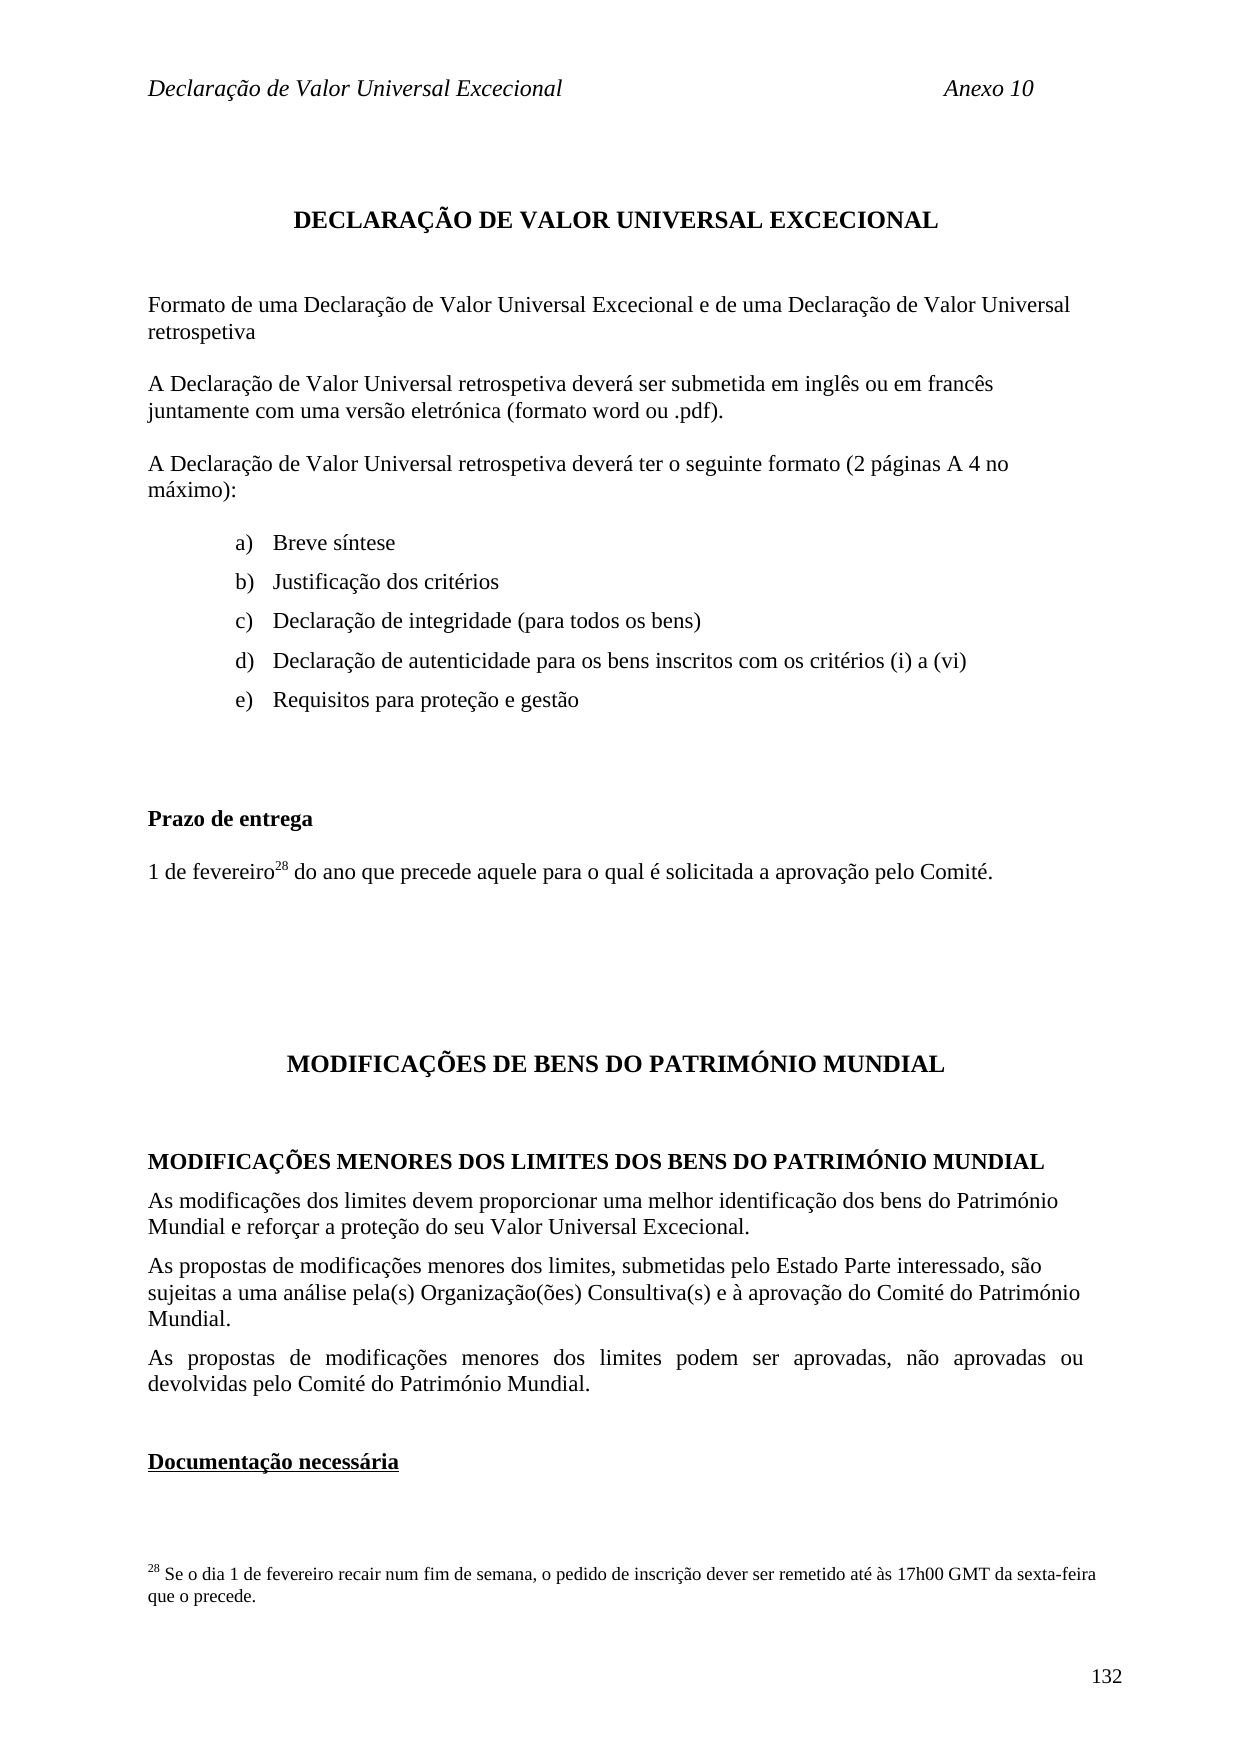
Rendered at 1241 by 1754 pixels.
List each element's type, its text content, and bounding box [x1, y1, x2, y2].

text Documentação necessária [148, 1448, 1085, 1474]
text 1 de fevereiro do ano que precede aquele para o qual é solicitada a aprovação pelo Comité. [148, 858, 1085, 884]
text A Declaração de Valor Universal retrospetiva deverá ter o seguinte formato (2 páginas A 4 no máximo): [148, 449, 1085, 502]
list Requisitos para proteção e gestão [235, 687, 1085, 713]
text As propostas de modificações menores dos limites, submetidas pelo Estado Parte interessado, são sujeitas a uma análise pela(s) Organização(ões) Consultiva(s) e à aprovação do Comité do Património Mundial. [148, 1252, 1085, 1331]
list Declaração de integridade (para todos os bens) [235, 608, 1085, 634]
list Declaração de autenticidade para os bens inscritos com os critérios (i) a (vi) [235, 647, 1085, 673]
text MODIFICAÇÕES MENORES DOS LIMITES DOS BENS DO PATRIMÓNIO MUNDIAL [148, 1148, 1085, 1174]
text As modificações dos limites devem proporcionar uma melhor identificação dos bens do Património Mundial e reforçar a proteção do seu Valor Universal Excecional. [148, 1187, 1085, 1240]
text A Declaração de Valor Universal retrospetiva deverá ser submetida em inglês ou em francês juntamente com uma versão eletrónica (formato word ou .pdf). [148, 371, 1085, 423]
text DECLARAÇÃO DE VALOR UNIVERSAL EXCECIONAL [148, 205, 1085, 234]
text Formato de uma Declaração de Valor Universal Excecional e de uma Declaração de Valor Universal retrospetiva [148, 291, 1085, 344]
list Breve síntese [235, 529, 1085, 555]
list Justificação dos critérios [235, 568, 1085, 594]
text As propostas de modificações menores dos limites podem ser aprovadas, não aprovadas ou devolvidas pelo Comité do Património Mundial. [148, 1344, 1085, 1397]
text Prazo de entrega [148, 805, 1085, 831]
text MODIFICAÇÕES DE BENS DO PATRIMÓNIO MUNDIAL [148, 1049, 1085, 1078]
